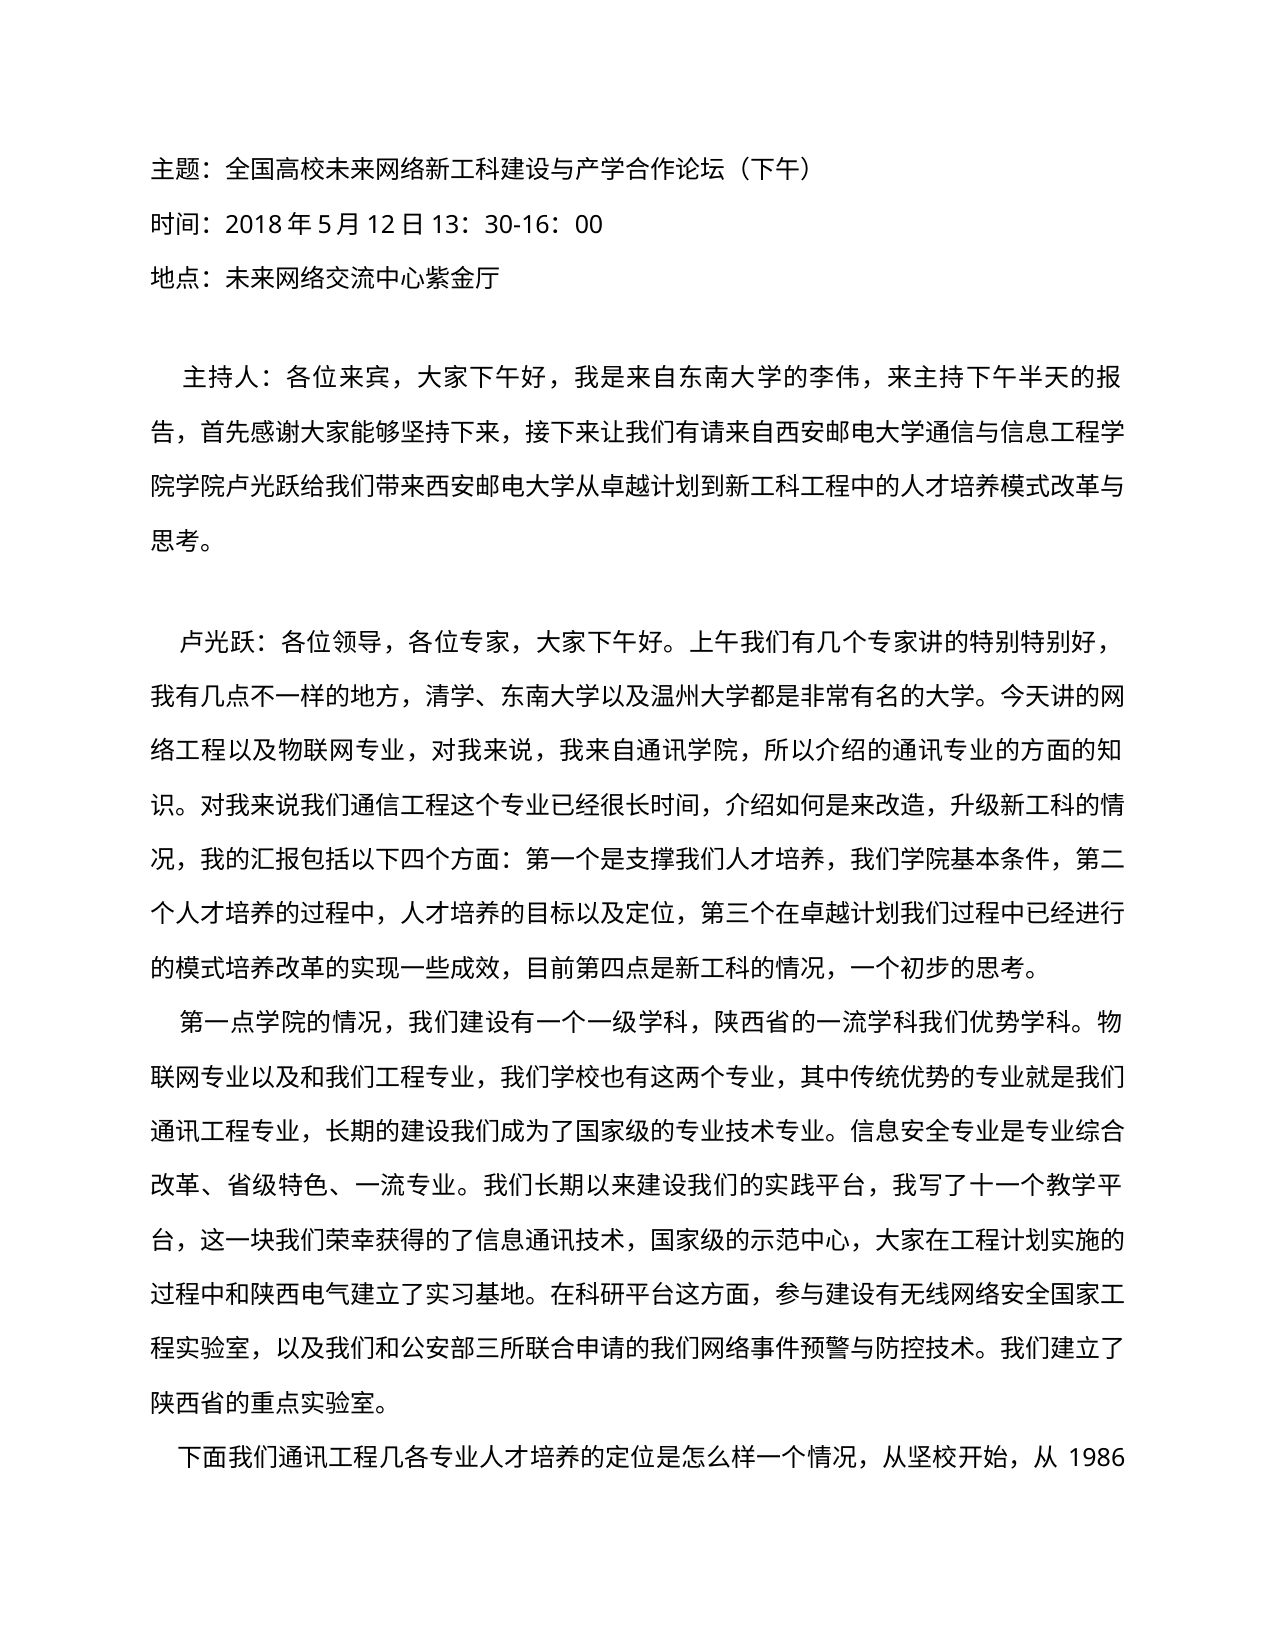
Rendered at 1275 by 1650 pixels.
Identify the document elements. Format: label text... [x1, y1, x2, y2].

text 地点：未来网络交流中心紫金厅 [150, 259, 1125, 295]
text 时间：2018年5月12日 13：30-16：00 [150, 204, 1125, 241]
text 主持人：各位来宾，大家下午好，我是来自东南大学的李伟，来主持下午半天的报告，首先感谢大家能够坚持下来，接下来让我们有请来自西安邮电大学通信与信息工程学院学院卢光跃给我们带来西安邮电大学从卓越计划到新工科工程中的人才培养模式改革与思考。 [150, 358, 1125, 557]
text 主题：全国高校未来网络新工科建设与产学合作论坛（下午） [150, 150, 1125, 186]
text 卢光跃：各位领导，各位专家，大家下午好。上午我们有几个专家讲的特别特别好，我有几点不一样的地方，清学、东南大学以及温州大学都是非常有名的大学。今天讲的网络工程以及物联网专业，对我来说，我来自通讯学院，所以介绍的通讯专业的方面的知识。对我来说我们通信工程这个专业已经很长时间，介绍如何是来改造，升级新工科的情况，我的汇报包括以下四个方面：第一个是支撑我们人才培养，我们学院基本条件，第二个人才培养的过程中，人才培养的目标以及定位，第三个在卓越计划我们过程中已经进行的模式培养改革的实现一些成效，目前第四点是新工科的情况，一个初步的思考。 [150, 622, 1125, 984]
text 第一点学院的情况，我们建设有一个一级学科，陕西省的一流学科我们优势学科。物联网专业以及和我们工程专业，我们学校也有这两个专业，其中传统优势的专业就是我们通讯工程专业，长期的建设我们成为了国家级的专业技术专业。信息安全专业是专业综合改革、省级特色、一流专业。我们长期以来建设我们的实践平台，我写了十一个教学平台，这一块我们荣幸获得的了信息通讯技术，国家级的示范中心，大家在工程计划实施的过程中和陕西电气建立了实习基地。在科研平台这方面，参与建设有无线网络安全国家工程实验室，以及我们和公安部三所联合申请的我们网络事件预警与防控技术。我们建立了陕西省的重点实验室。 [150, 1003, 1125, 1419]
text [150, 1438, 1125, 1474]
